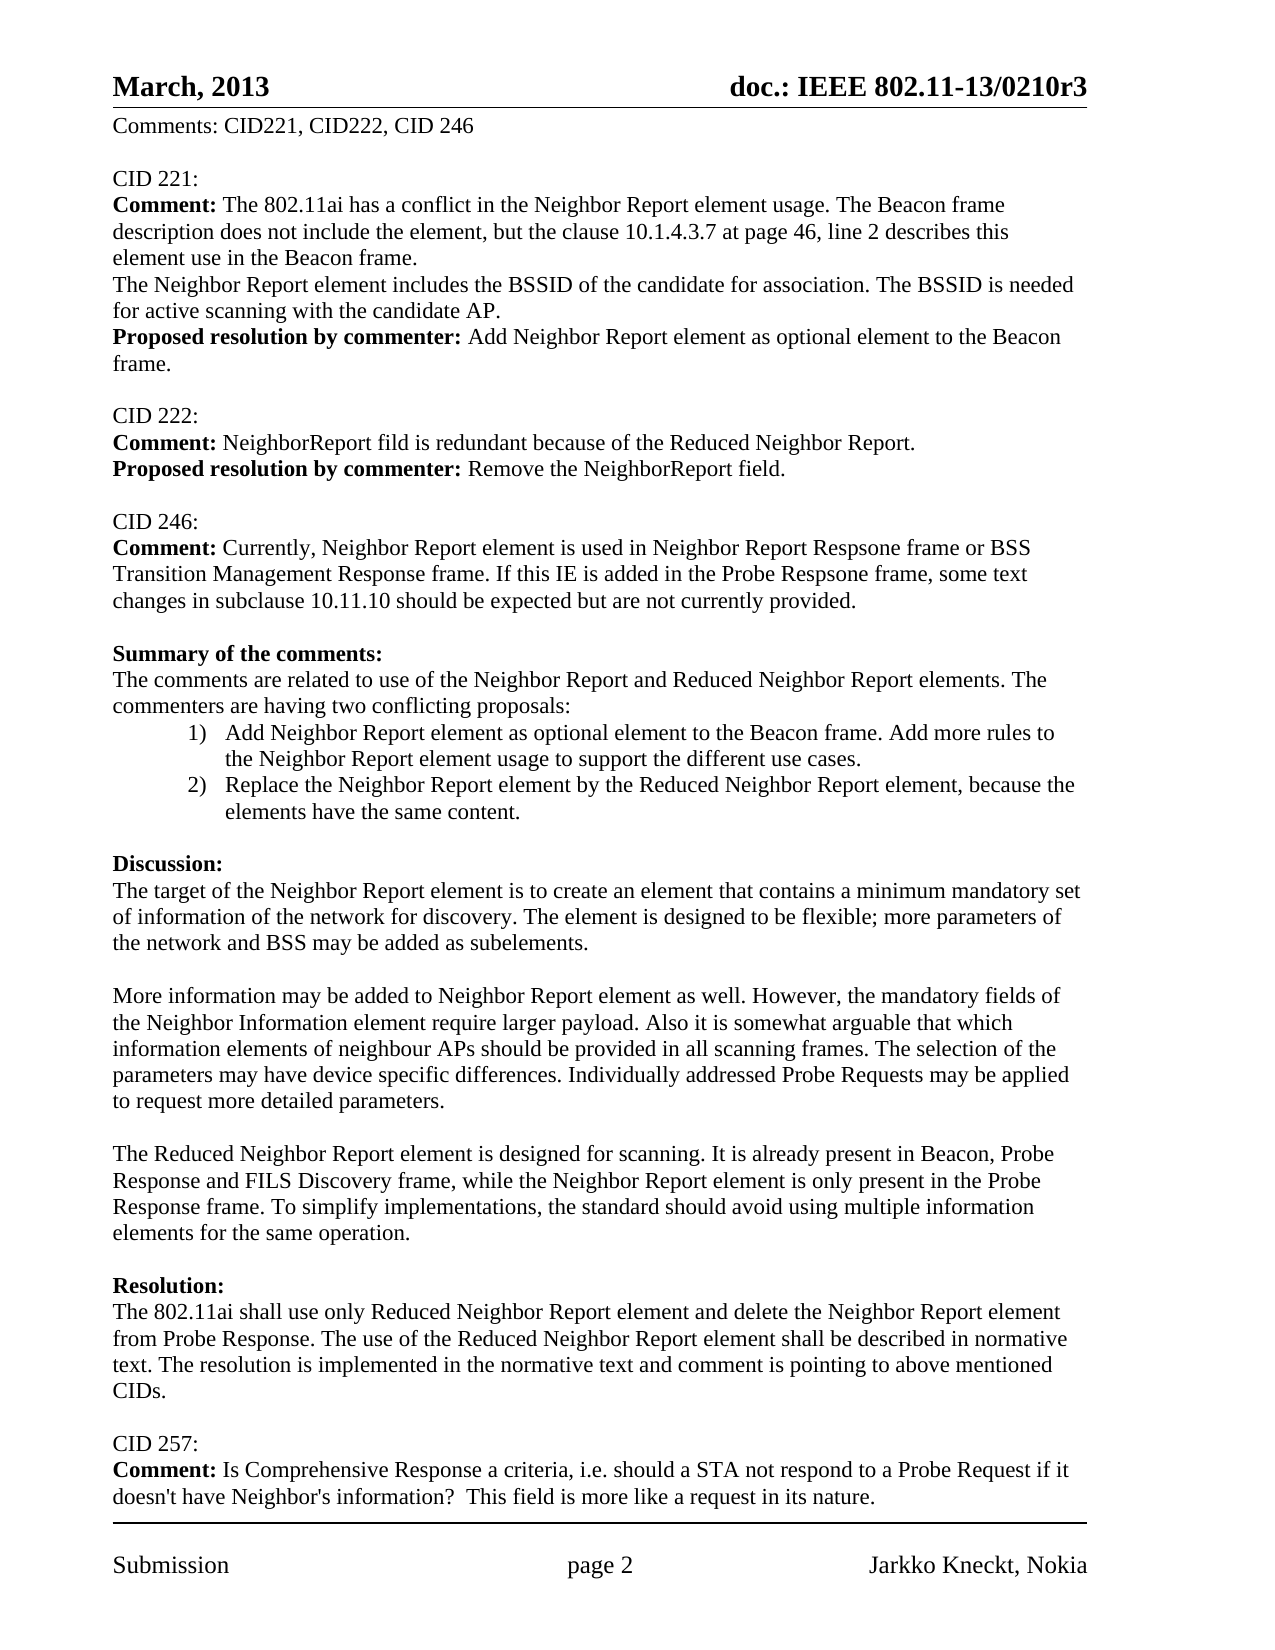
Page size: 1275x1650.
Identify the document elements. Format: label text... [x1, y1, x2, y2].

text Summary of the comments: [112, 639, 1087, 666]
text Proposed resolution by commenter: Remove the NeighborReport field. [112, 455, 1087, 481]
text Comment: Is Comprehensive Response a criteria, i.e. should a STA not respond to a Probe Request if it doesn't have Neighbor's information? This field is more like a request in its nature. [112, 1457, 1087, 1509]
text The comments are related to use of the Neighbor Report and Reduced Neighbor Report elements. The commenters are having two conflicting proposals: [112, 666, 1087, 719]
text CID 257: [112, 1430, 1087, 1457]
text The 802.11ai shall use only Reduced Neighbor Report element and delete the Neighbor Report element from Probe Response. The use of the Reduced Neighbor Report element shall be described in normative text. The resolution is implemented in the normative text and comment is pointing to above mentioned CIDs. [112, 1298, 1087, 1404]
text CID 246: [112, 508, 1087, 534]
text Comment: NeighborReport fild is redundant because of the Reduced Neighbor Report. [112, 429, 1087, 455]
list Replace the Neighbor Report element by the Reduced Neighbor Report element, because the elements have the same content. [187, 771, 1087, 824]
list Add Neighbor Report element as optional element to the Beacon frame. Add more rules to the Neighbor Report element usage to support the different use cases. [187, 719, 1087, 771]
text Comments: CID221, CID222, CID 246 [112, 112, 1087, 139]
text CID 221: [112, 165, 1087, 192]
text Comment: The 802.11ai has a conflict in the Neighbor Report element usage. The Beacon frame description does not include the element, but the clause 10.1.4.3.7 at page 46, line 2 describes this element use in the Beacon frame. [112, 192, 1087, 271]
text The Neighbor Report element includes the BSSID of the candidate for association. The BSSID is needed for active scanning with the candidate AP. [112, 271, 1087, 323]
text Discussion: [112, 850, 1087, 877]
text Proposed resolution by commenter: Add Neighbor Report element as optional element to the Beacon frame. [112, 323, 1087, 376]
text The target of the Neighbor Report element is to create an element that contains a minimum mandatory set of information of the network for discovery. The element is designed to be flexible; more parameters of the network and BSS may be added as subelements. [112, 877, 1087, 956]
text The Reduced Neighbor Report element is designed for scanning. It is already present in Beacon, Probe Response and FILS Discovery frame, while the Neighbor Report element is only present in the Probe Response frame. To simplify implementations, the standard should avoid using multiple information elements for the same operation. [112, 1140, 1087, 1246]
text Resolution: [112, 1272, 1087, 1298]
text Comment: Currently, Neighbor Report element is used in Neighbor Report Respsone frame or BSS Transition Management Response frame. If this IE is added in the Probe Respsone frame, some text changes in subclause 10.11.10 should be expected but are not currently provided. [112, 534, 1087, 613]
text More information may be added to Neighbor Report element as well. However, the mandatory fields of the Neighbor Information element require larger payload. Also it is somewhat arguable that which information elements of neighbour APs should be provided in all scanning frames. The selection of the parameters may have device specific differences. Individually addressed Probe Requests may be applied to request more detailed parameters. [112, 982, 1087, 1114]
text CID 222: [112, 402, 1087, 429]
